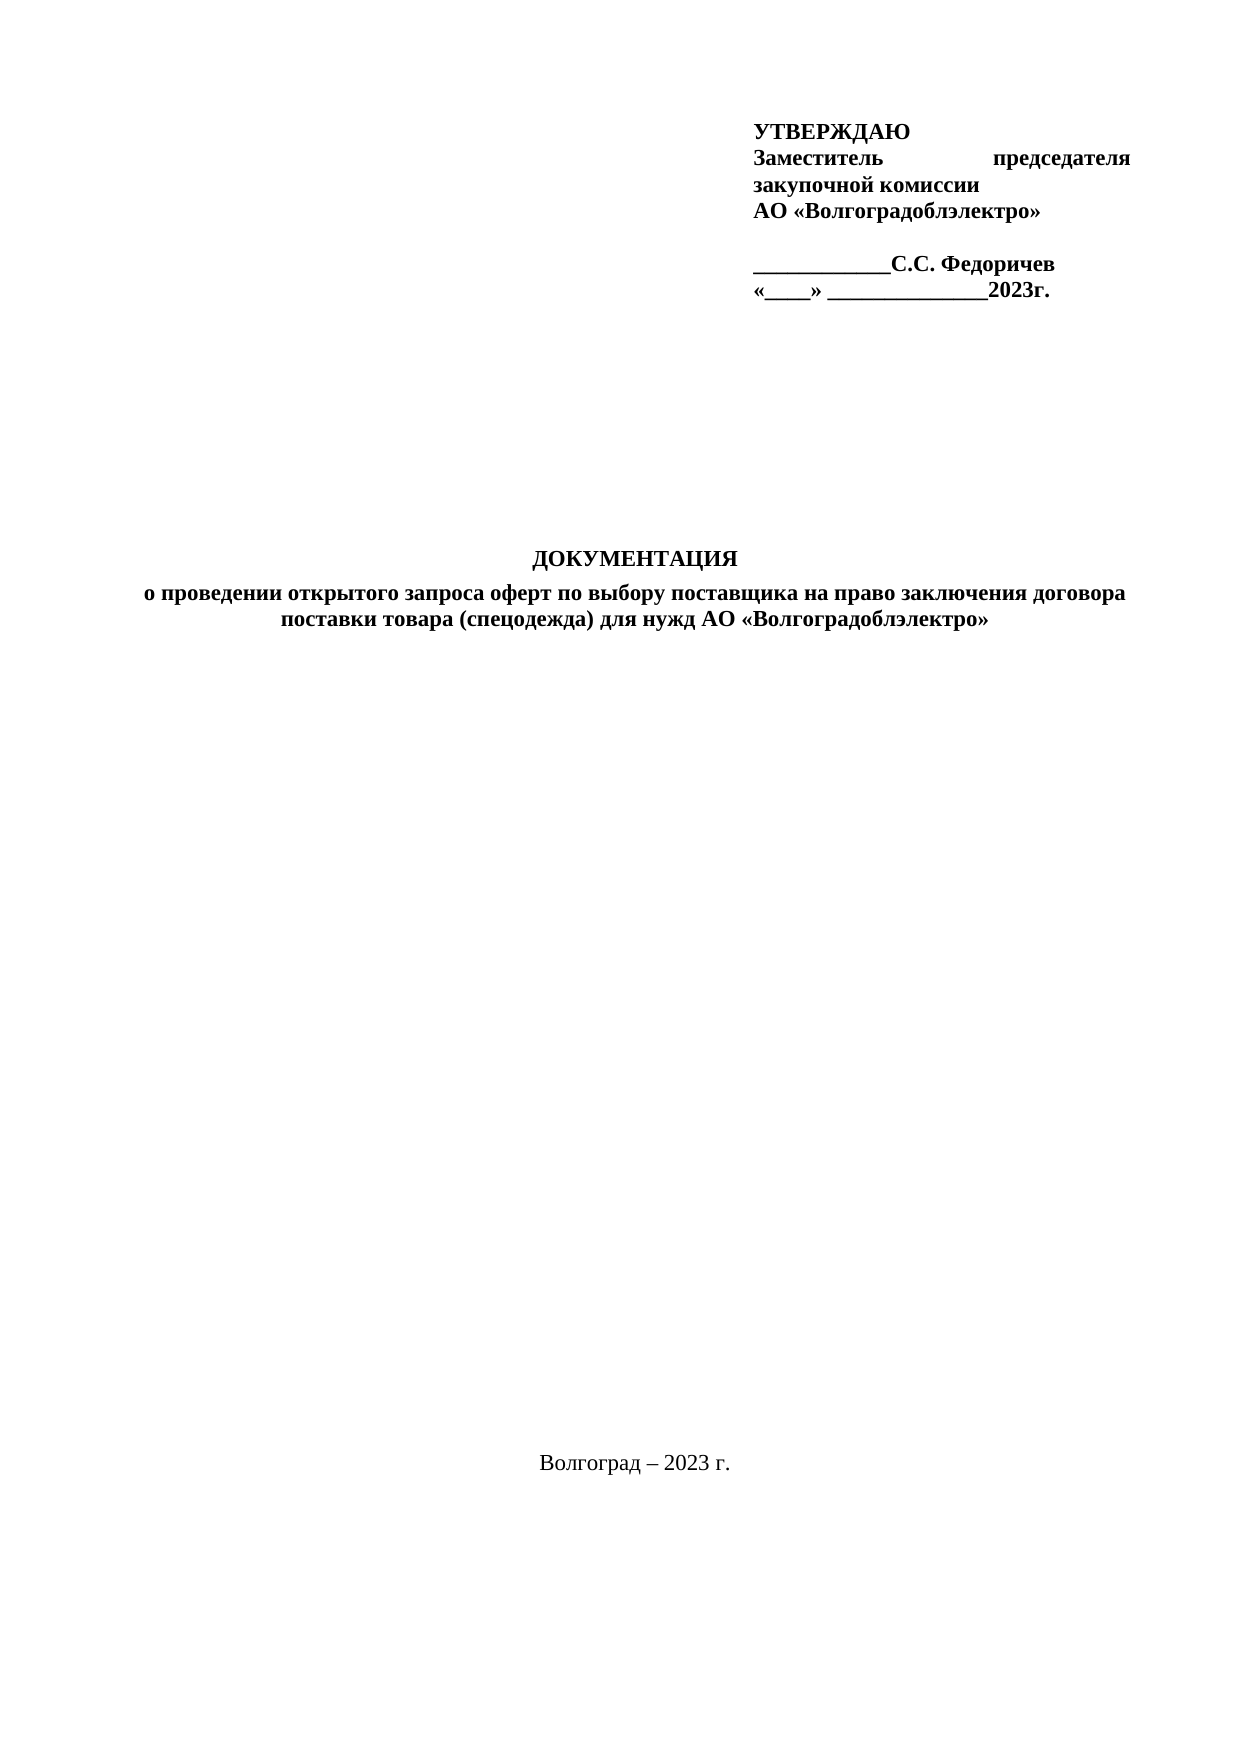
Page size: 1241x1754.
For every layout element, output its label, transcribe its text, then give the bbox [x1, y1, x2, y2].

text ____________С.С. Федоричев [753, 250, 1131, 276]
text Заместитель председателя закупочной комиссии [753, 144, 1131, 197]
text ДОКУМЕНТАЦИЯ [118, 526, 1152, 577]
text «____» ______________2023г. [753, 276, 1152, 303]
text о проведении открытого запроса оферт по выбору поставщика на право заключения договора поставки товара (спецодежда) для нужд АО «Волгоградоблэлектро» [118, 579, 1152, 632]
text УТВЕРЖДАЮ [753, 118, 1131, 144]
text Волгоград – 2023 г. [118, 1449, 1152, 1475]
text АО «Волгоградоблэлектро» [753, 197, 1131, 223]
